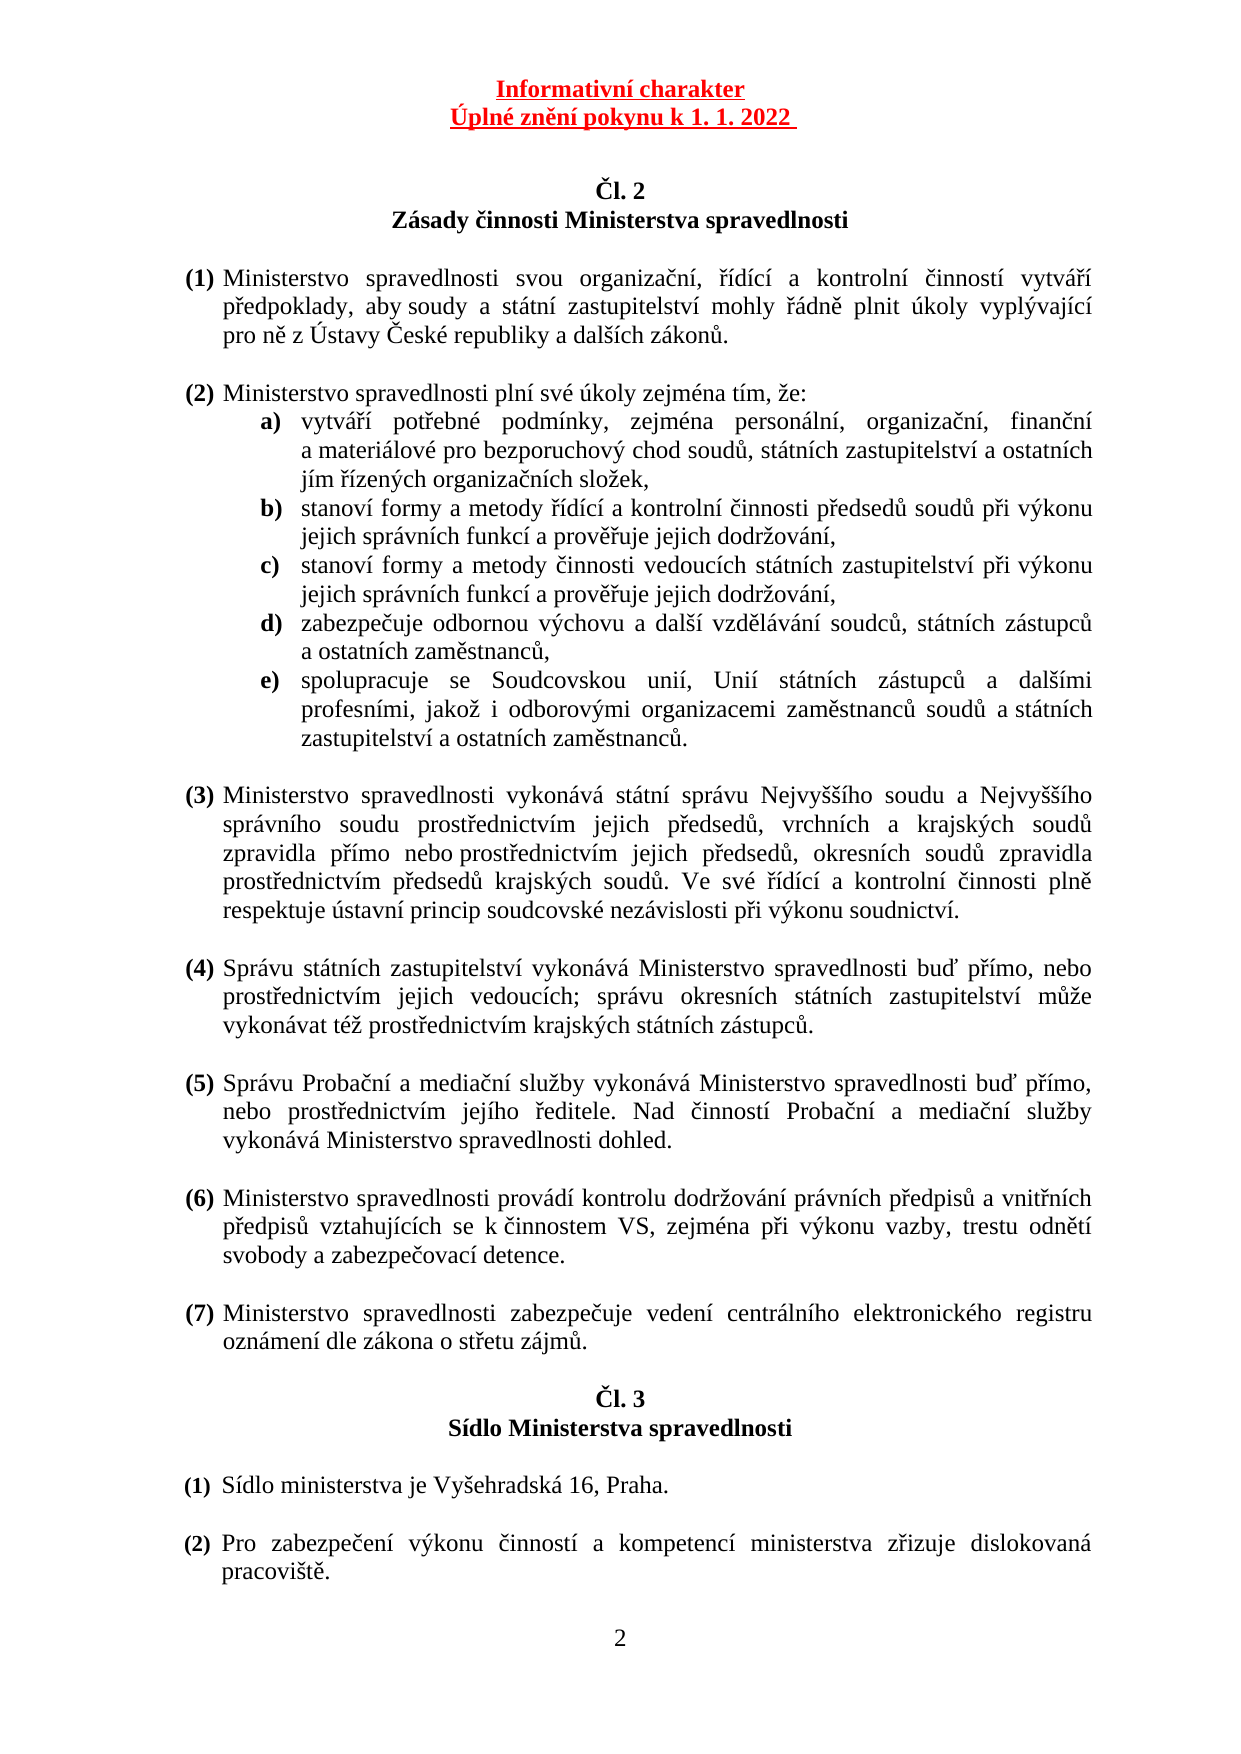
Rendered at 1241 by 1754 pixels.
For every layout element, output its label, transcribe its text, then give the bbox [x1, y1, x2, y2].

list Sídlo ministerstva je Vyšehradská 16, Praha. [184, 1470, 1093, 1499]
text Sídlo Ministerstva spravedlnosti [148, 1413, 1093, 1441]
list vytváří potřebné podmínky, zejména personální, organizační, finanční a materiálové pro bezporuchový chod soudů, státních zastupitelství a ostatních jím řízených organizačních složek, [260, 406, 1093, 493]
list spolupracuje se Soudcovskou unií, Unií státních zástupců a dalšími profesními, jakož i odborovými organizacemi zaměstnanců soudů a státních zastupitelství a ostatních zaměstnanců. [260, 665, 1093, 751]
list Ministerstvo spravedlnosti vykonává státní správu Nejvyššího soudu a Nejvyššího správního soudu prostřednictvím jejich předsedů, vrchních a krajských soudů zpravidla přímo nebo prostřednictvím jejich předsedů, okresních soudů zpravidla prostřednictvím předsedů krajských soudů. Ve své řídící a kontrolní činnosti plně respektuje ústavní princip soudcovské nezávislosti při výkonu soudnictví. [185, 780, 1093, 924]
list Správu Probační a mediační služby vykonává Ministerstvo spravedlnosti buď přímo, nebo prostřednictvím jejího ředitele. Nad činností Probační a mediační služby vykonává Ministerstvo spravedlnosti dohled. [185, 1068, 1093, 1154]
list Ministerstvo spravedlnosti plní své úkoly zejména tím, že: [185, 378, 1093, 406]
list Pro zabezpečení výkonu činností a kompetencí ministerstva zřizuje dislokovaná pracoviště. [184, 1528, 1093, 1585]
list Správu státních zastupitelství vykonává Ministerstvo spravedlnosti buď přímo, nebo prostřednictvím jejich vedoucích; správu okresních státních zastupitelství může vykonávat též prostřednictvím krajských státních zástupců. [185, 953, 1093, 1039]
text Čl. 3 [148, 1384, 1093, 1413]
list stanoví formy a metody činnosti vedoucích státních zastupitelství při výkonu jejich správních funkcí a prověřuje jejich dodržování, [260, 550, 1093, 608]
text Čl. 2 [148, 176, 1093, 205]
text Zásady činnosti Ministerstva spravedlnosti [148, 205, 1093, 234]
list stanoví formy a metody řídící a kontrolní činnosti předsedů soudů při výkonu jejich správních funkcí a prověřuje jejich dodržování, [260, 493, 1093, 550]
list Ministerstvo spravedlnosti zabezpečuje vedení centrálního elektronického registru oznámení dle zákona o střetu zájmů. [185, 1298, 1093, 1355]
list zabezpečuje odbornou výchovu a další vzdělávání soudců, státních zástupců a ostatních zaměstnanců, [260, 608, 1093, 665]
list Ministerstvo spravedlnosti svou organizační, řídící a kontrolní činností vytváří předpoklady, aby soudy a státní zastupitelství mohly řádně plnit úkoly vyplývající pro ně z Ústavy České republiky a dalších zákonů. [185, 263, 1093, 349]
list Ministerstvo spravedlnosti provádí kontrolu dodržování právních předpisů a vnitřních předpisů vztahujících se k činnostem VS, zejména při výkonu vazby, trestu odnětí svobody a zabezpečovací detence. [185, 1183, 1093, 1269]
